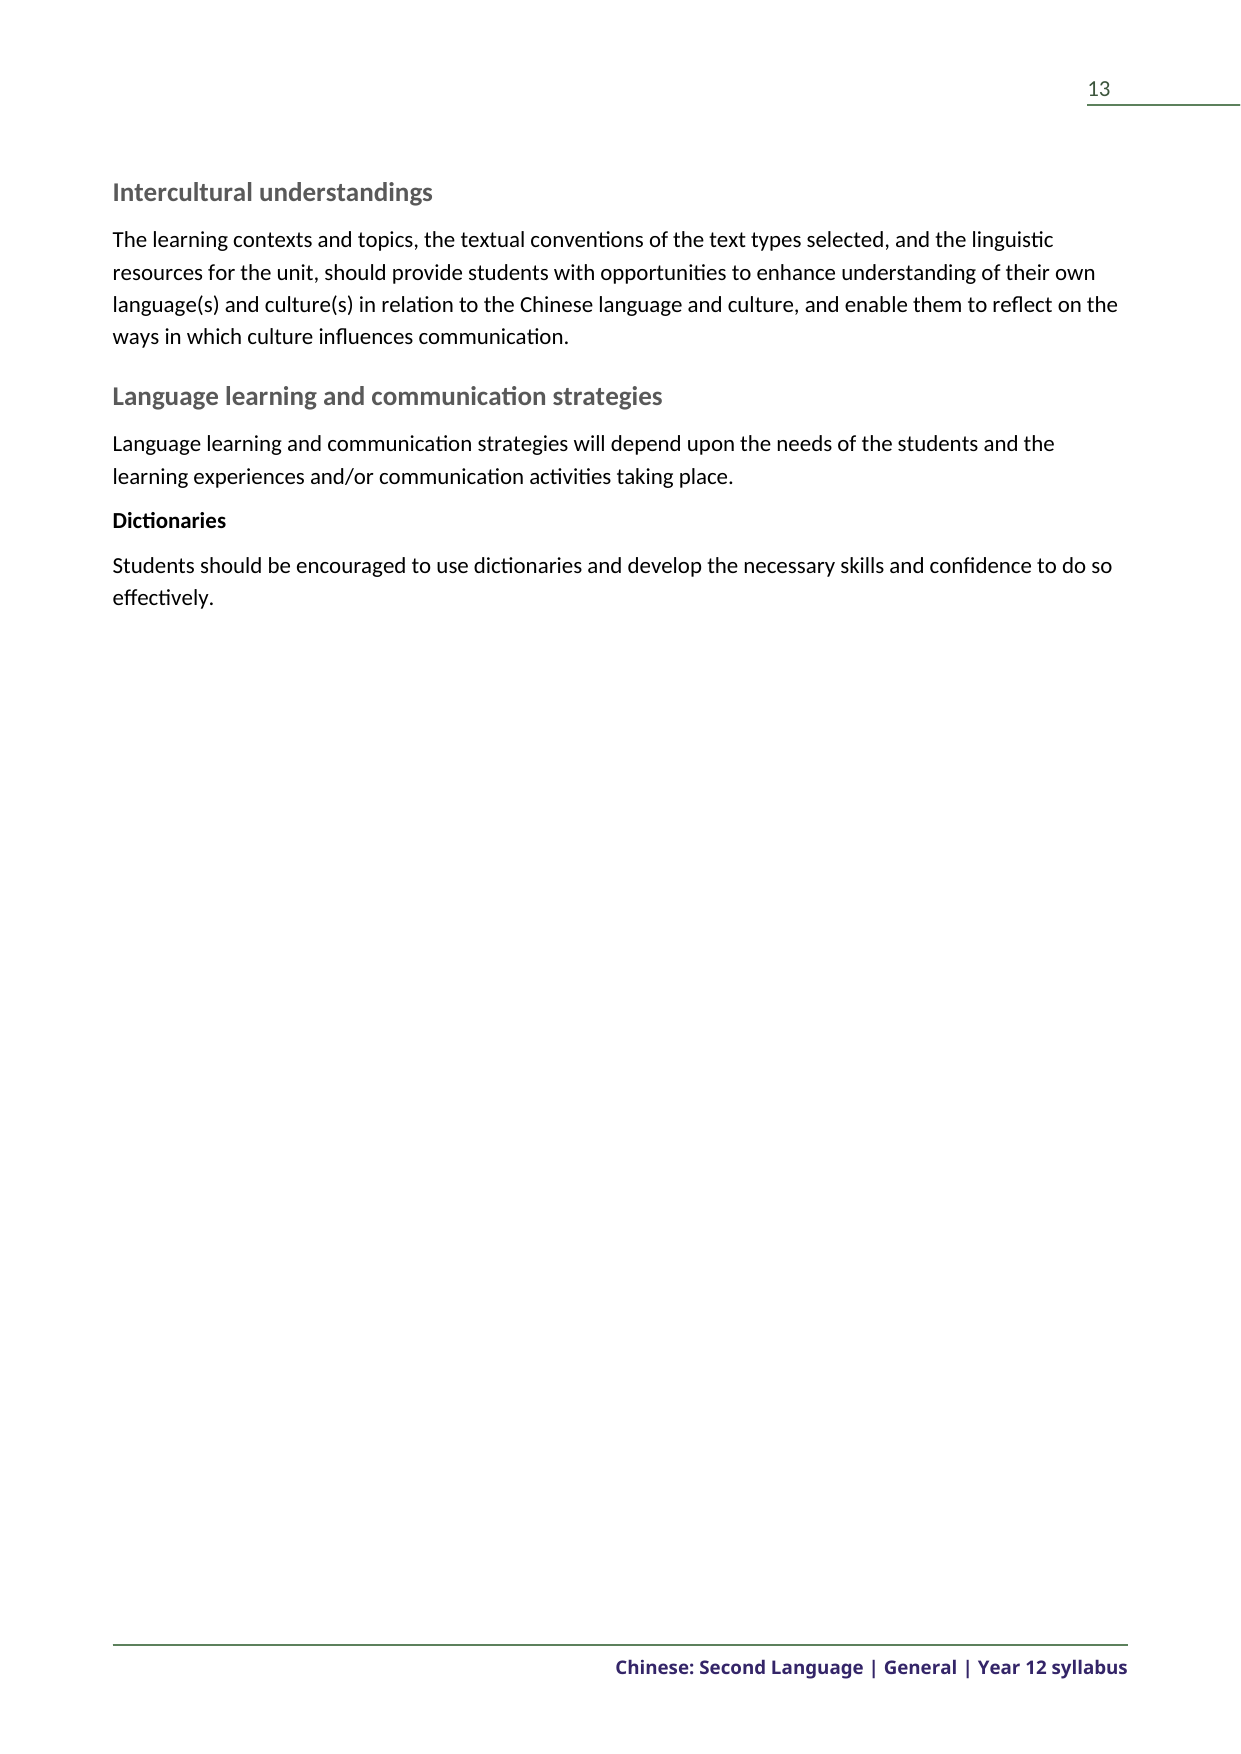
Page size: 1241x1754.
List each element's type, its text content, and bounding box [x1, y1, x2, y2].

text Language learning and communication strategies [112, 379, 1128, 412]
text Dictionaries [112, 506, 1128, 534]
text The learning contexts and topics, the textual conventions of the text types selected, and the linguistic resources for the unit, should provide students with opportunities to enhance understanding of their own language(s) and culture(s) in relation to the Chinese language and culture, and enable them to reflect on the ways in which culture influences communication. [112, 225, 1128, 350]
text Language learning and communication strategies will depend upon the needs of the students and the learning experiences and/or communication activities taking place. [112, 429, 1128, 490]
text Intercultural understandings [112, 175, 1128, 208]
text Students should be encouraged to use dictionaries and develop the necessary skills and confidence to do so effectively. [112, 551, 1128, 611]
